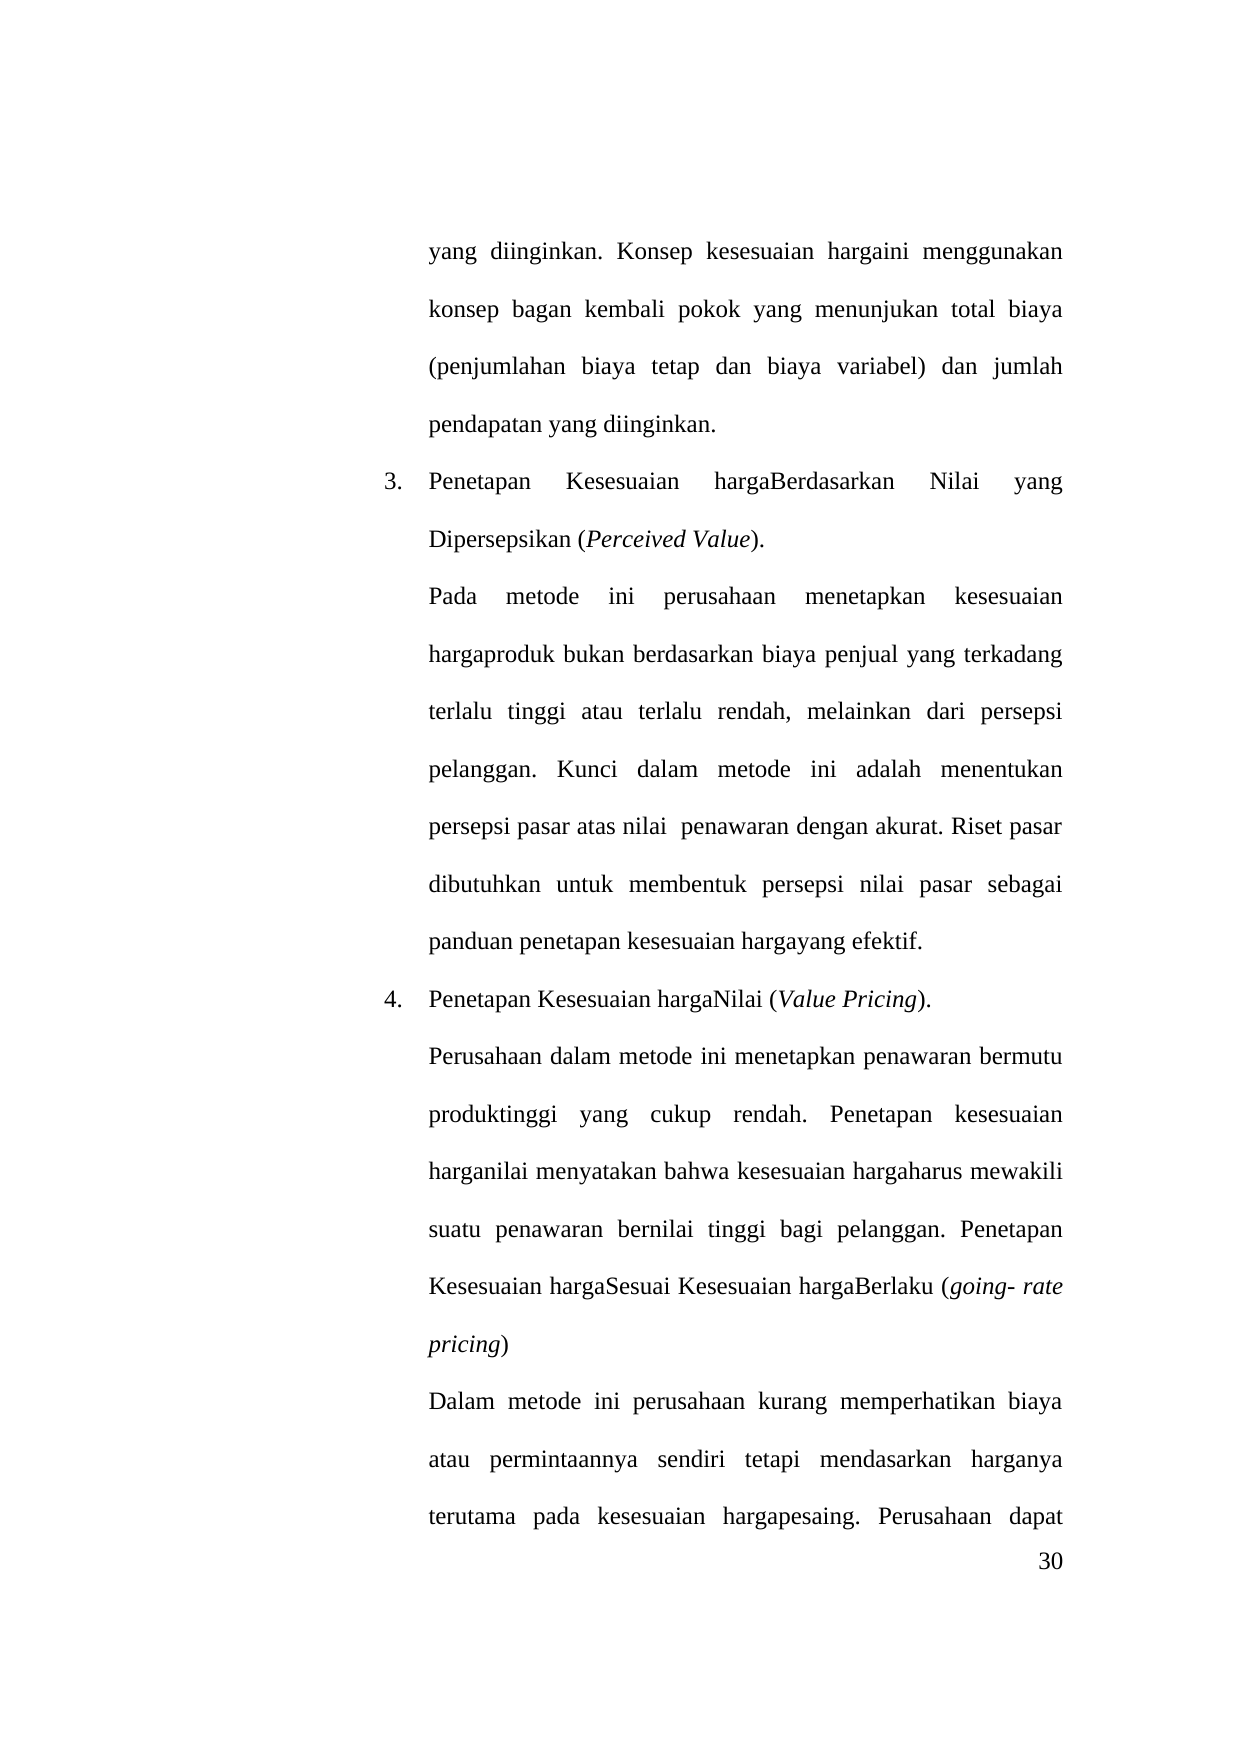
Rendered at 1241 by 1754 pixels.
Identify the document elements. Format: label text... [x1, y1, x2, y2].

text Pada metode ini perusahaan menetapkan kesesuaian hargaproduk bukan berdasarkan biaya penjual yang terkadang terlalu tinggi atau terlalu rendah, melainkan dari persepsi pelanggan. Kunci dalam metode ini adalah menentukan persepsi pasar atas nilai penawaran dengan akurat. Riset pasar dibutuhkan untuk membentuk persepsi nilai pasar sebagai panduan penetapan kesesuaian hargayang efektif. [428, 581, 1063, 955]
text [428, 1386, 1063, 1530]
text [428, 236, 1063, 437]
text 3. Penetapan Kesesuaian hargaBerdasarkan Nilai yang Dipersepsikan (Perceived Value). [384, 466, 1063, 552]
text Perusahaan dalam metode ini menetapkan penawaran bermutu produktinggi yang cukup rendah. Penetapan kesesuaian harganilai menyatakan bahwa kesesuaian hargaharus mewakili suatu penawaran bernilai tinggi bagi pelanggan. Penetapan Kesesuaian hargaSesuai Kesesuaian hargaBerlaku (going- rate pricing) [428, 1041, 1063, 1357]
text 4. Penetapan Kesesuaian hargaNilai (Value Pricing). [384, 984, 1063, 1012]
